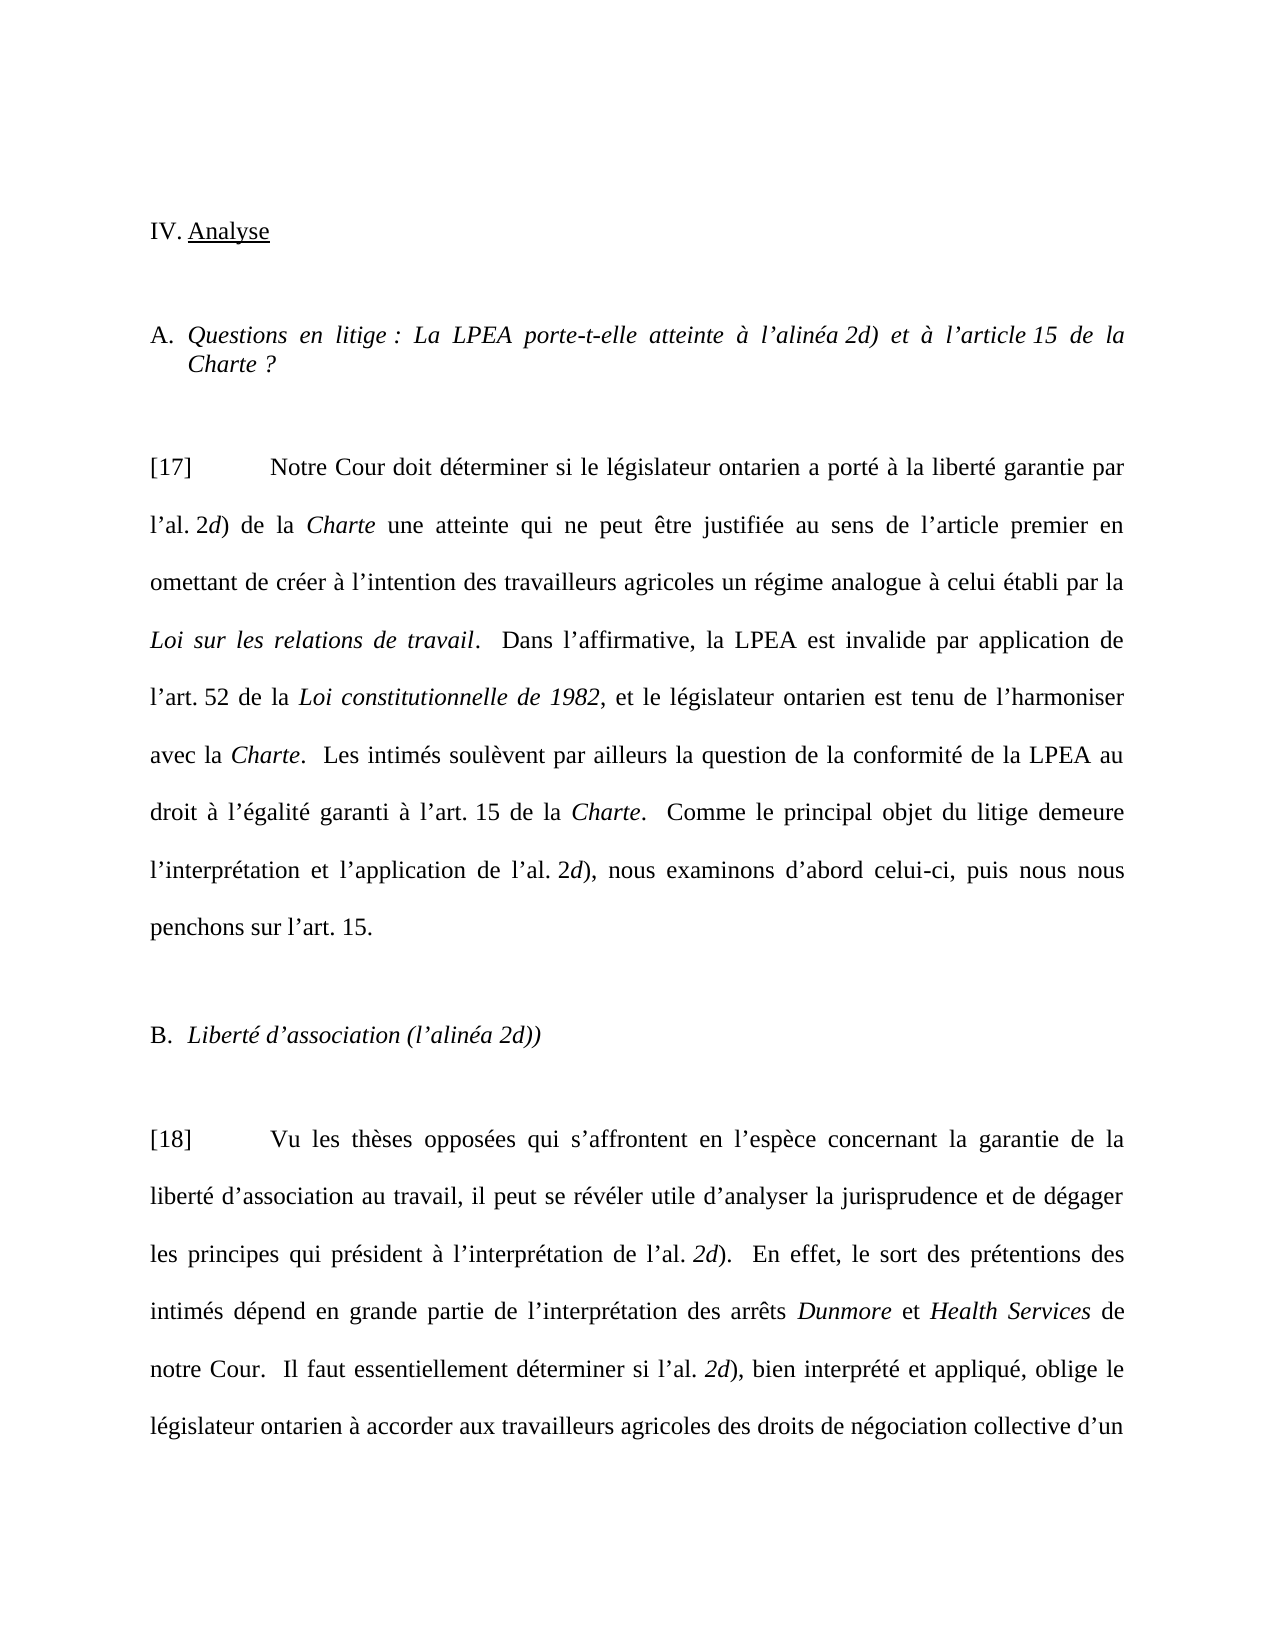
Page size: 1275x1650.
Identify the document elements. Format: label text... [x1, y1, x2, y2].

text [150, 1124, 1125, 1440]
subtitle A. Questions en litige : La LPEA porte-t-elle atteinte à l’alinéa 2d) et à l’article 15 de la Charte ? [150, 320, 1125, 377]
text Notre Cour doit déterminer si le législateur ontarien a porté à la liberté garantie par l’al. 2d) de la Charte une atteinte qui ne peut être justifiée au sens de l’article premier en omettant de créer à l’intention des travailleurs agricoles un régime analogue à celui établi par la Loi sur les relations de travail. Dans l’affirmative, la LPEA est invalide par application de l’art. 52 de la Loi constitutionnelle de 1982, et le législateur ontarien est tenu de l’harmoniser avec la Charte. Les intimés soulèvent par ailleurs la question de la conformité de la LPEA au droit à l’égalité garanti à l’art. 15 de la Charte. Comme le principal objet du litige demeure l’interprétation et l’application de l’al. 2d), nous examinons d’abord celui-ci, puis nous nous penchons sur l’art. 15. [150, 452, 1125, 941]
subtitle IV. Analyse [150, 216, 1125, 245]
subtitle B. Liberté d’association (l’alinéa 2d)) [150, 1020, 1125, 1049]
